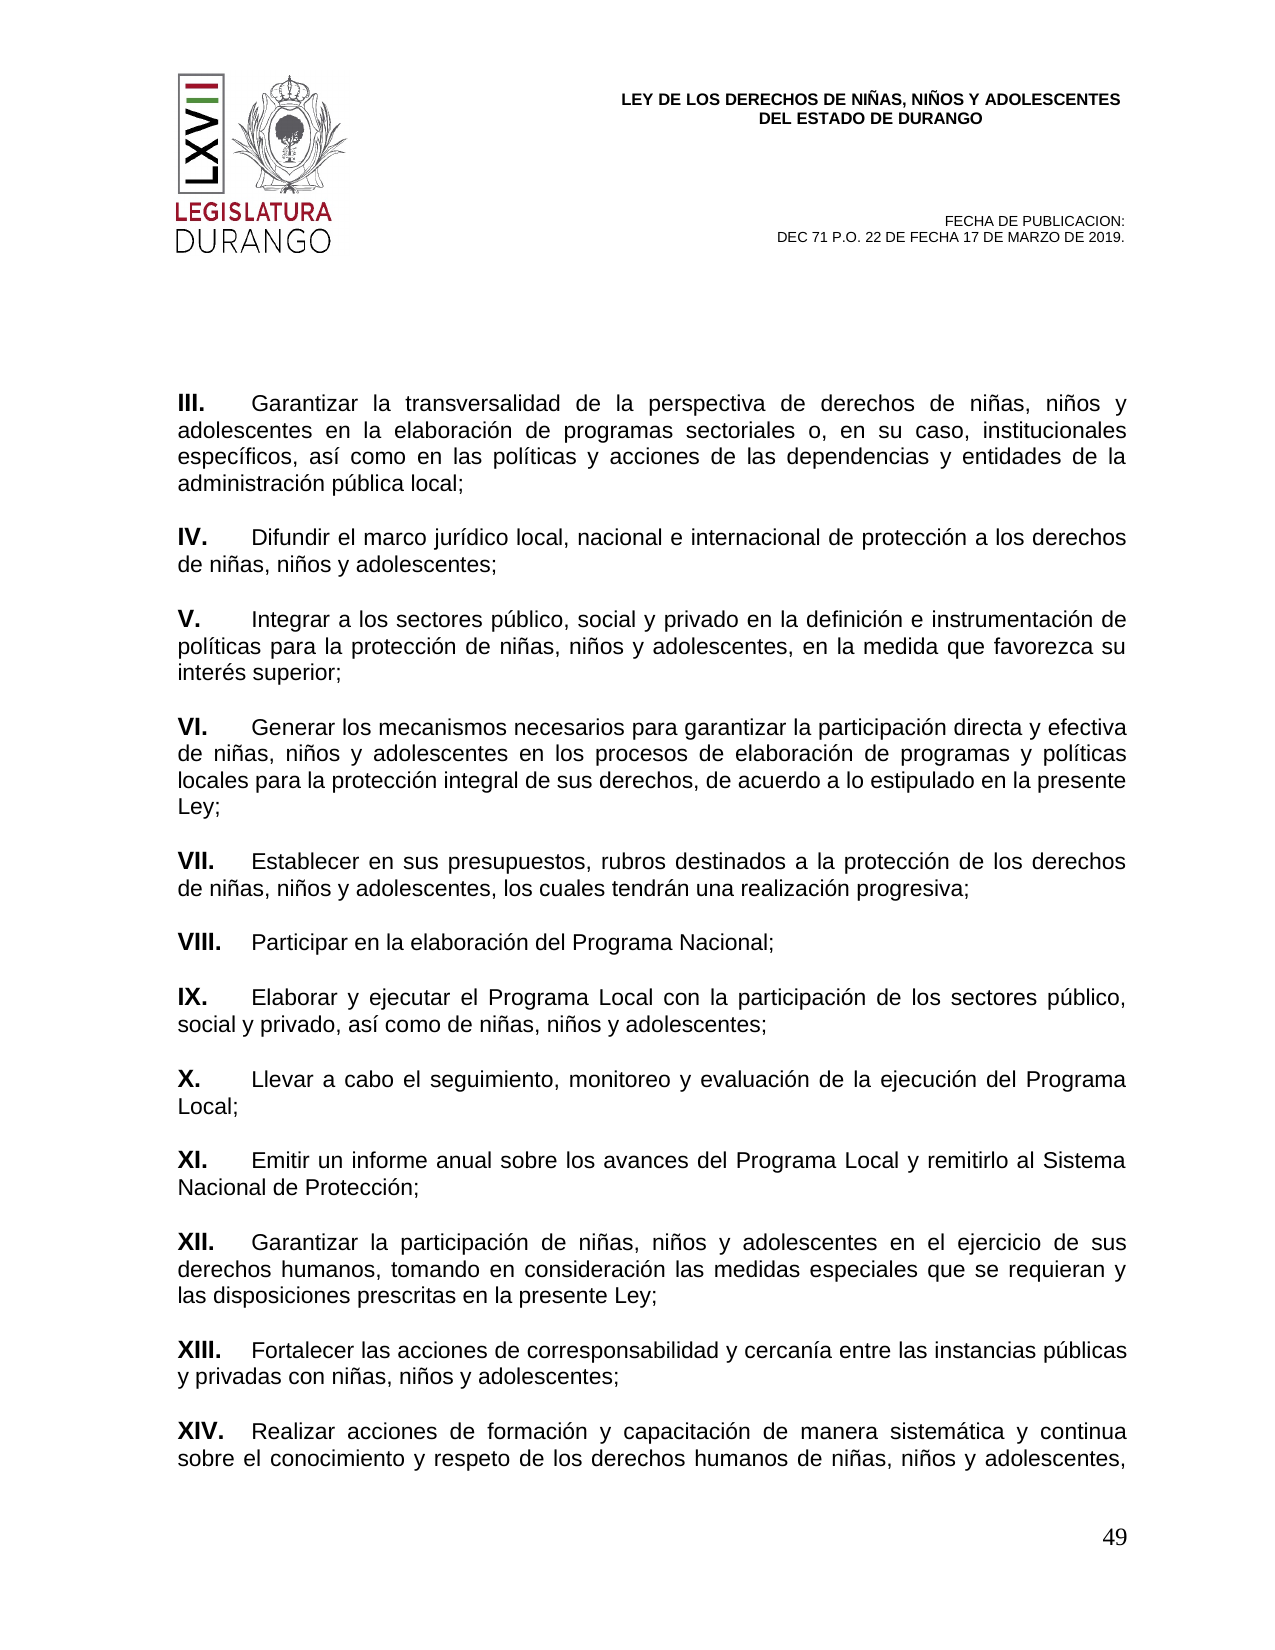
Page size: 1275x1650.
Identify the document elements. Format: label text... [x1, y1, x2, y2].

list Generar los mecanismos necesarios para garantizar la participación directa y efectiva de niñas, niños y adolescentes en los procesos de elaboración de programas y políticas locales para la protección integral de sus derechos, de acuerdo a lo estipulado en la presente Ley; [177, 712, 1127, 819]
list Fortalecer las acciones de corresponsabilidad y cercanía entre las instancias públicas y privadas con niñas, niños y adolescentes; [177, 1334, 1127, 1390]
list Emitir un informe anual sobre los avances del Programa Local y remitirlo al Sistema Nacional de Protección; [177, 1145, 1127, 1200]
list Integrar a los sectores público, social y privado en la definición e instrumentación de políticas para la protección de niñas, niños y adolescentes, en la medida que favorezca su interés superior; [177, 604, 1127, 685]
list Garantizar la participación de niñas, niños y adolescentes en el ejercicio de sus derechos humanos, tomando en consideración las medidas especiales que se requieran y las disposiciones prescritas en la presente Ley; [177, 1227, 1127, 1308]
list Elaborar y ejecutar el Programa Local con la participación de los sectores público, social y privado, así como de niñas, niños y adolescentes; [177, 982, 1127, 1037]
picture [173, 70, 350, 256]
list Participar en la elaboración del Programa Nacional; [177, 927, 1127, 956]
list Garantizar la transversalidad de la perspectiva de derechos de niñas, niños y adolescentes en la elaboración de programas sectoriales o, en su caso, institucionales específicos, así como en las políticas y acciones de las dependencias y entidades de la administración pública local; [177, 388, 1127, 496]
list Llevar a cabo el seguimiento, monitoreo y evaluación de la ejecución del Programa Local; [177, 1064, 1127, 1119]
list Difundir el marco jurídico local, nacional e internacional de protección a los derechos de niñas, niños y adolescentes; [177, 522, 1127, 577]
list Establecer en sus presupuestos, rubros destinados a la protección de los derechos de niñas, niños y adolescentes, los cuales tendrán una realización progresiva; [177, 846, 1127, 901]
